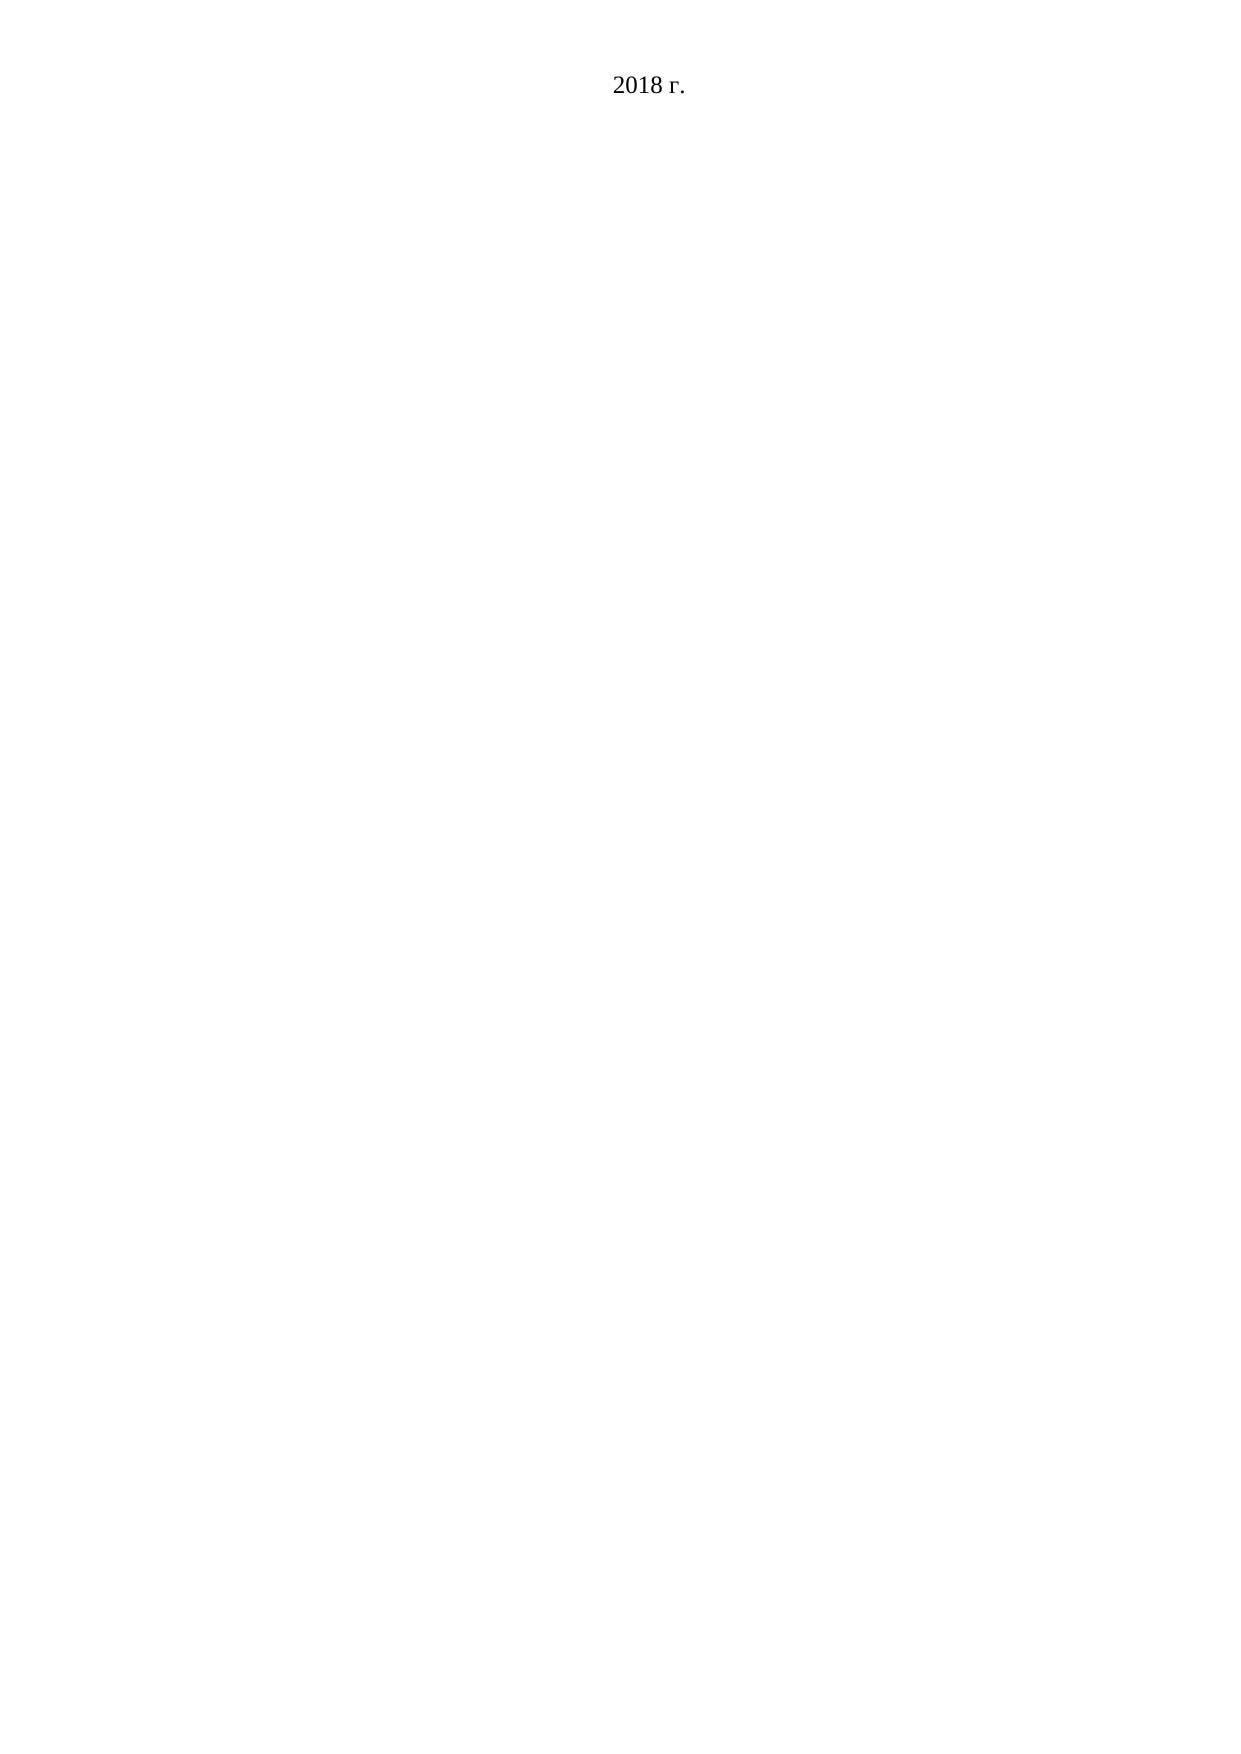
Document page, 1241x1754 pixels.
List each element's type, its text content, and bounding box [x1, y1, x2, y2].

text 2018 г. [73, 70, 1225, 99]
